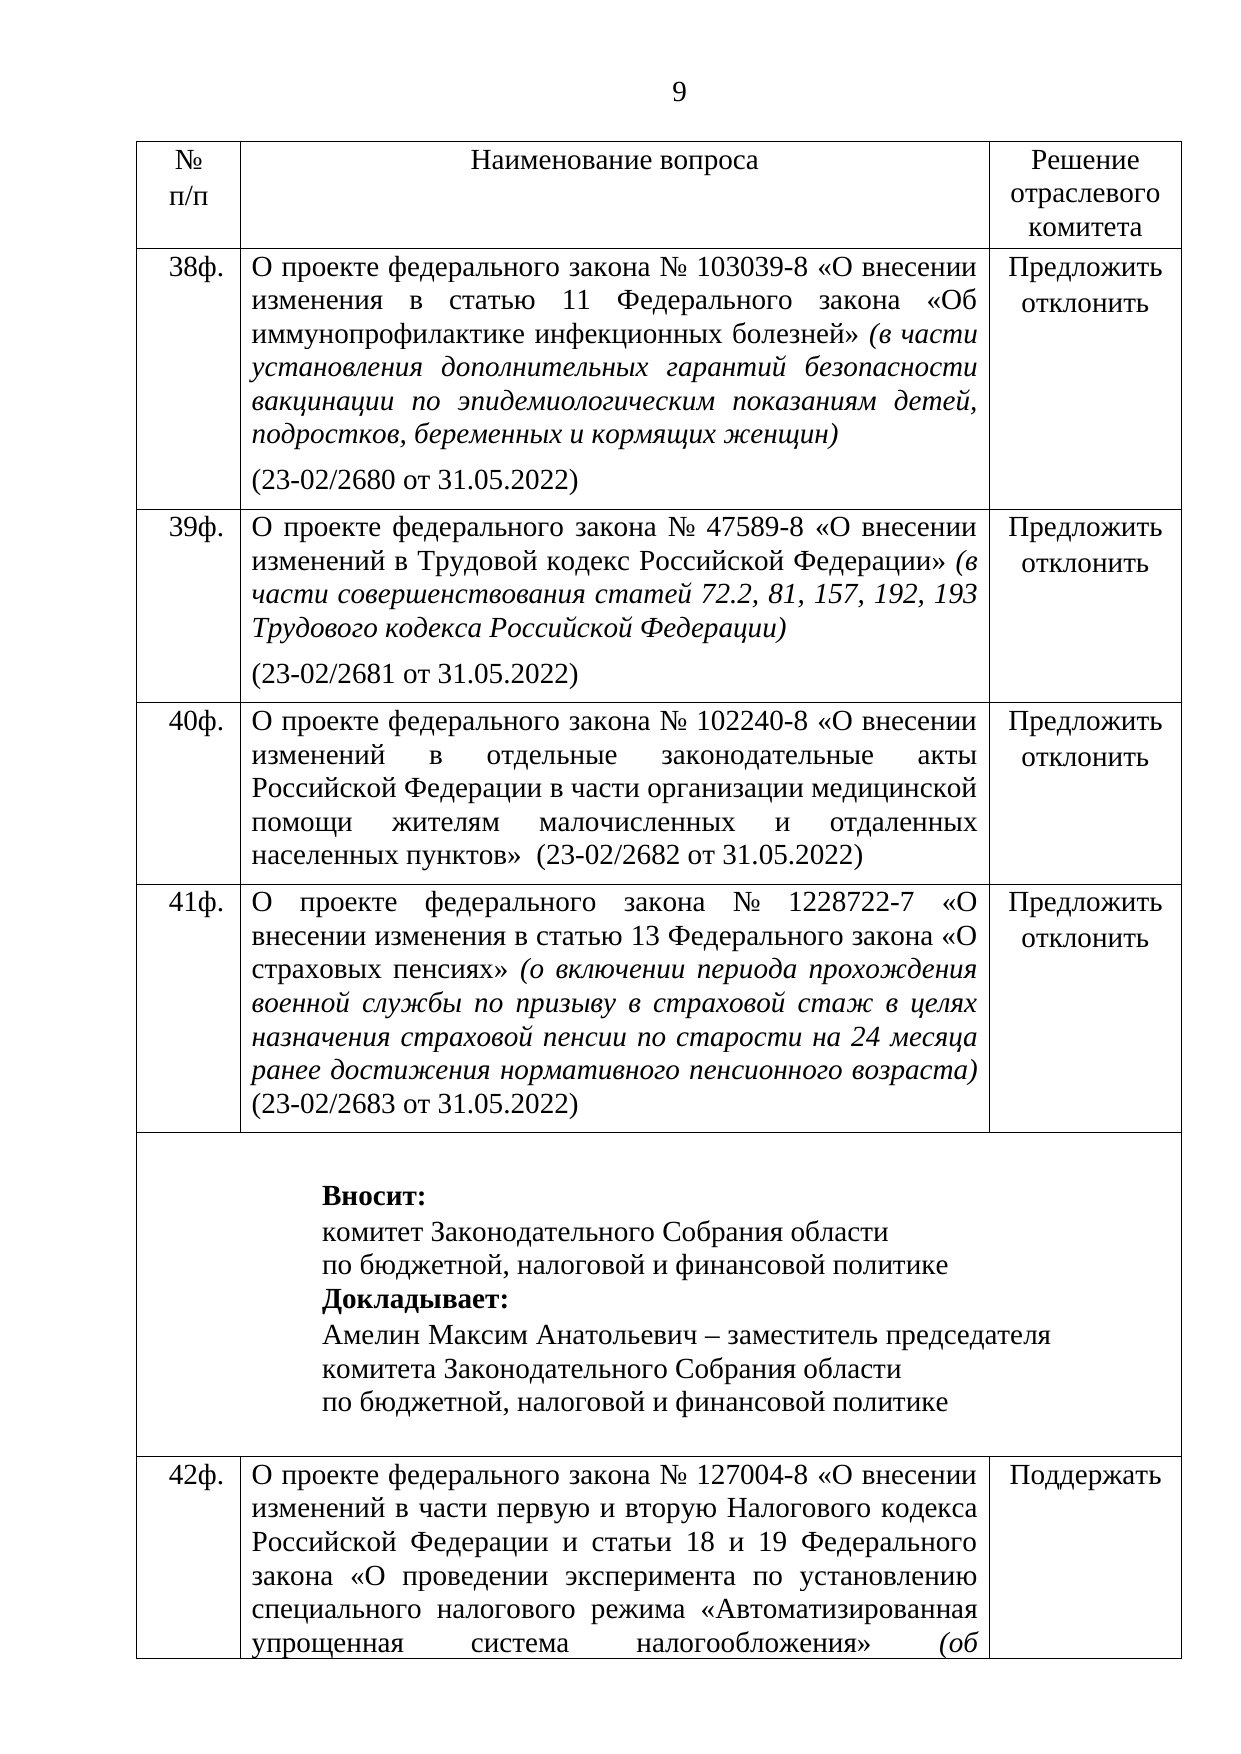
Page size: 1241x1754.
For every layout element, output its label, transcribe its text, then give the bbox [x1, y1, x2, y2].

table_cell Поддержать [990, 1457, 1181, 1658]
table_cell Предложить отклонить [990, 703, 1181, 883]
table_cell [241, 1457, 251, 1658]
table_cell О проекте федерального закона № 103039-8 «О внесении изменения в статью 11 Федерального закона «Об иммунопрофилактике инфекционных болезней» (в части установления дополнительных гарантий безопасности вакцинации по эпидемиологическим показаниям детей, подростков, беременных и кормящих женщин) (23-02/2680 от 31.05.2022) [241, 249, 989, 508]
table_cell Предложить отклонить [990, 885, 1181, 1132]
table_cell Предложить отклонить [990, 510, 1181, 702]
table_cell О проекте федерального закона № 47589-8 «О внесении изменений в Трудовой кодекс Российской Федерации» (в части совершенствования статей 72.2, 81, 157, 192, 193 Трудового кодекса Российской Федерации) (23-02/2681 от 31.05.2022) [241, 510, 989, 702]
table_cell 42ф. [137, 1457, 240, 1658]
table_cell Вносит: комитет Законодательного Собрания области по бюджетной, налоговой и финансовой политике Докладывает: Амелин Максим Анатольевич – заместитель председателя комитета Законодательного Собрания области по бюджетной, налоговой и финансовой политике [311, 1133, 1063, 1456]
table_cell [1063, 1133, 1181, 1456]
table_cell 41ф. [137, 885, 240, 1132]
table_header Решение отраслевого комитета [990, 142, 1181, 248]
table_header № п/п [137, 142, 240, 248]
table_cell О проекте федерального закона № 102240-8 «О внесении изменений в отдельные законодательные акты Российской Федерации в части организации медицинской помощи жителям малочисленных и отдаленных населенных пунктов» (23-02/2682 от 31.05.2022) [241, 703, 989, 883]
table_cell [137, 1133, 311, 1456]
table_cell О проекте федерального закона № 1228722-7 «О внесении изменения в статью 13 Федерального закона «О страховых пенсиях» (о включении периода прохождения военной службы по призыву в страховой стаж в целях назначения страховой пенсии по старости на 24 месяца ранее достижения нормативного пенсионного возраста) (23-02/2683 от 31.05.2022) [241, 885, 989, 1132]
table_cell 39ф. [137, 510, 240, 702]
table_cell 40ф. [137, 703, 240, 883]
table_cell Предложить отклонить [990, 249, 1181, 508]
table_header Наименование вопроса [241, 142, 989, 248]
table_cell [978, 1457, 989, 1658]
table_cell 38ф. [137, 249, 240, 508]
